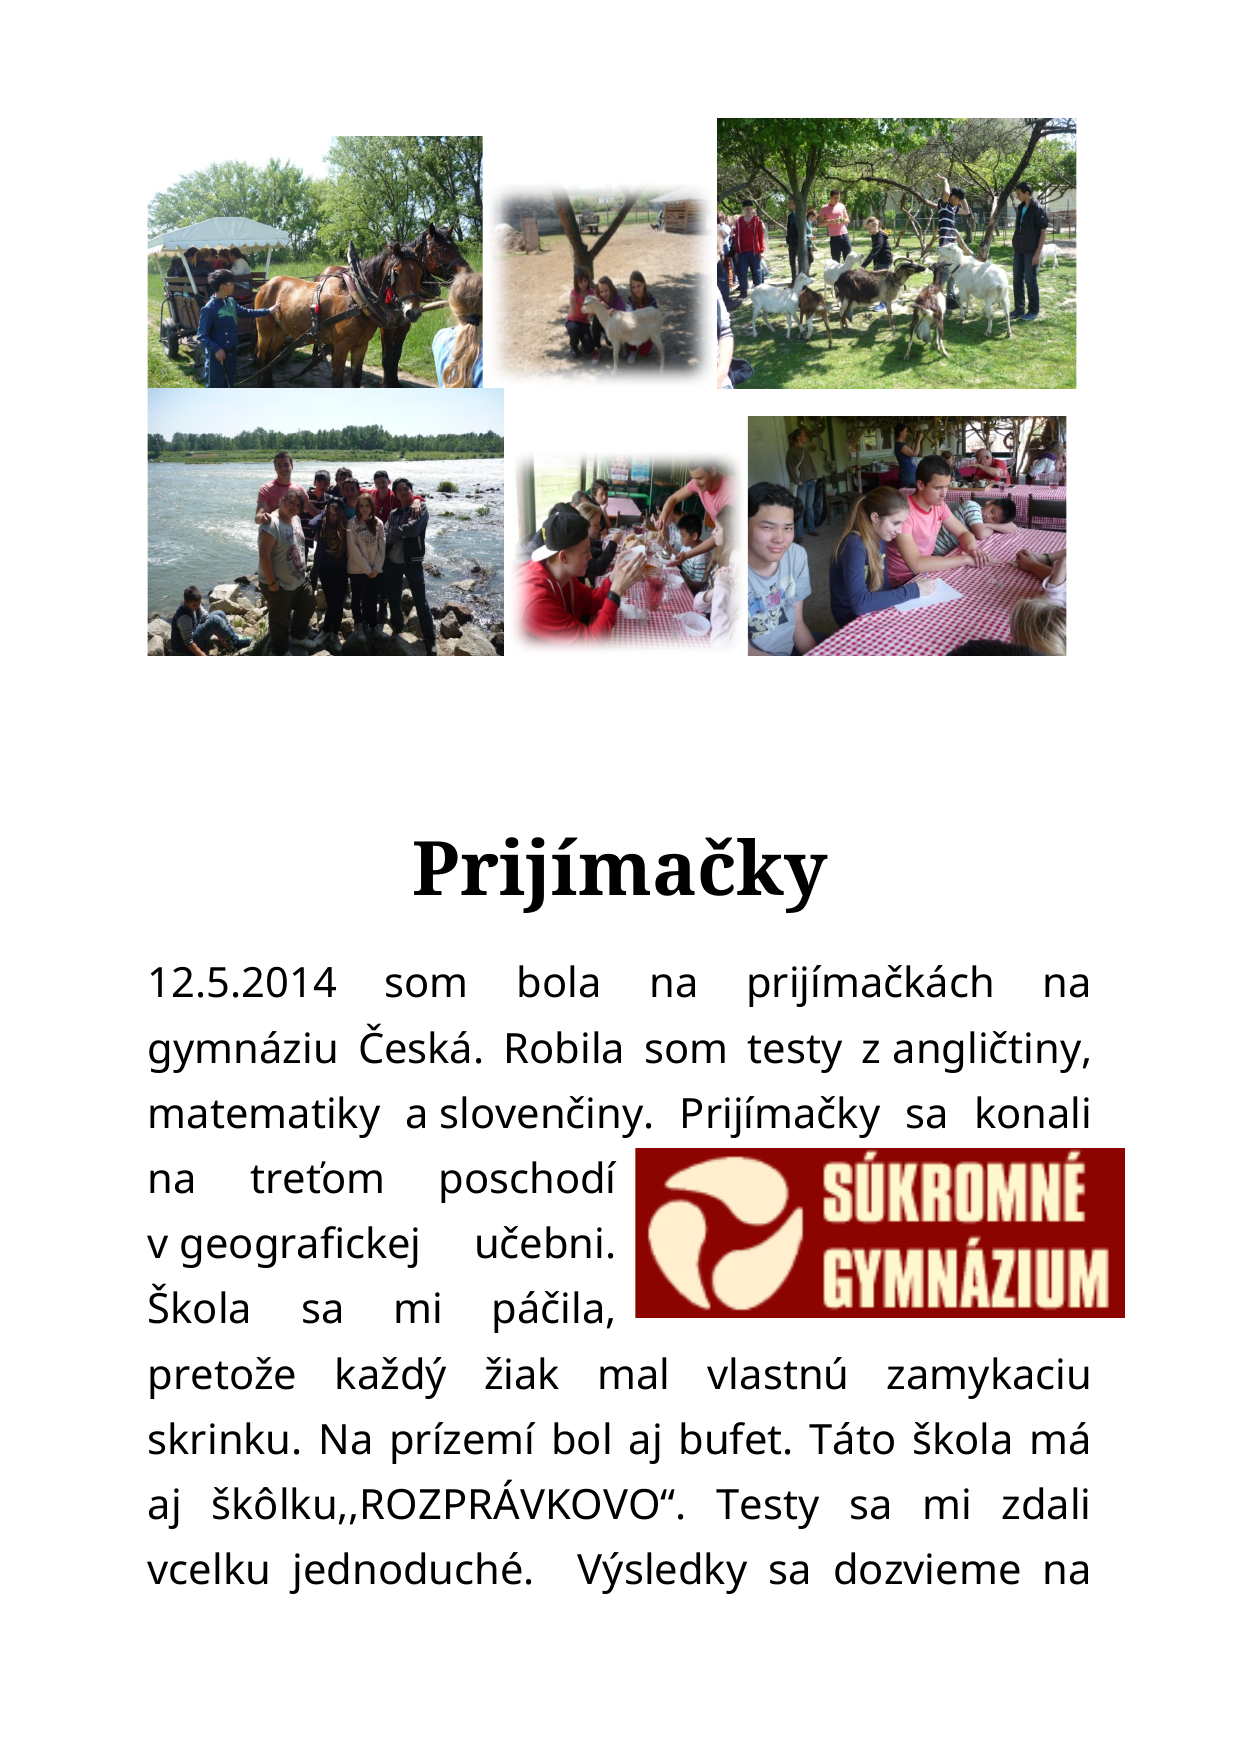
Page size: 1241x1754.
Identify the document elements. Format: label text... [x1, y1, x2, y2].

picture [147, 136, 504, 656]
picture [747, 416, 1067, 656]
picture [717, 118, 1077, 389]
text Prijímačky [148, 815, 1093, 917]
picture [515, 210, 687, 360]
picture [635, 1148, 1125, 1318]
picture [537, 478, 717, 626]
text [148, 953, 1093, 1597]
